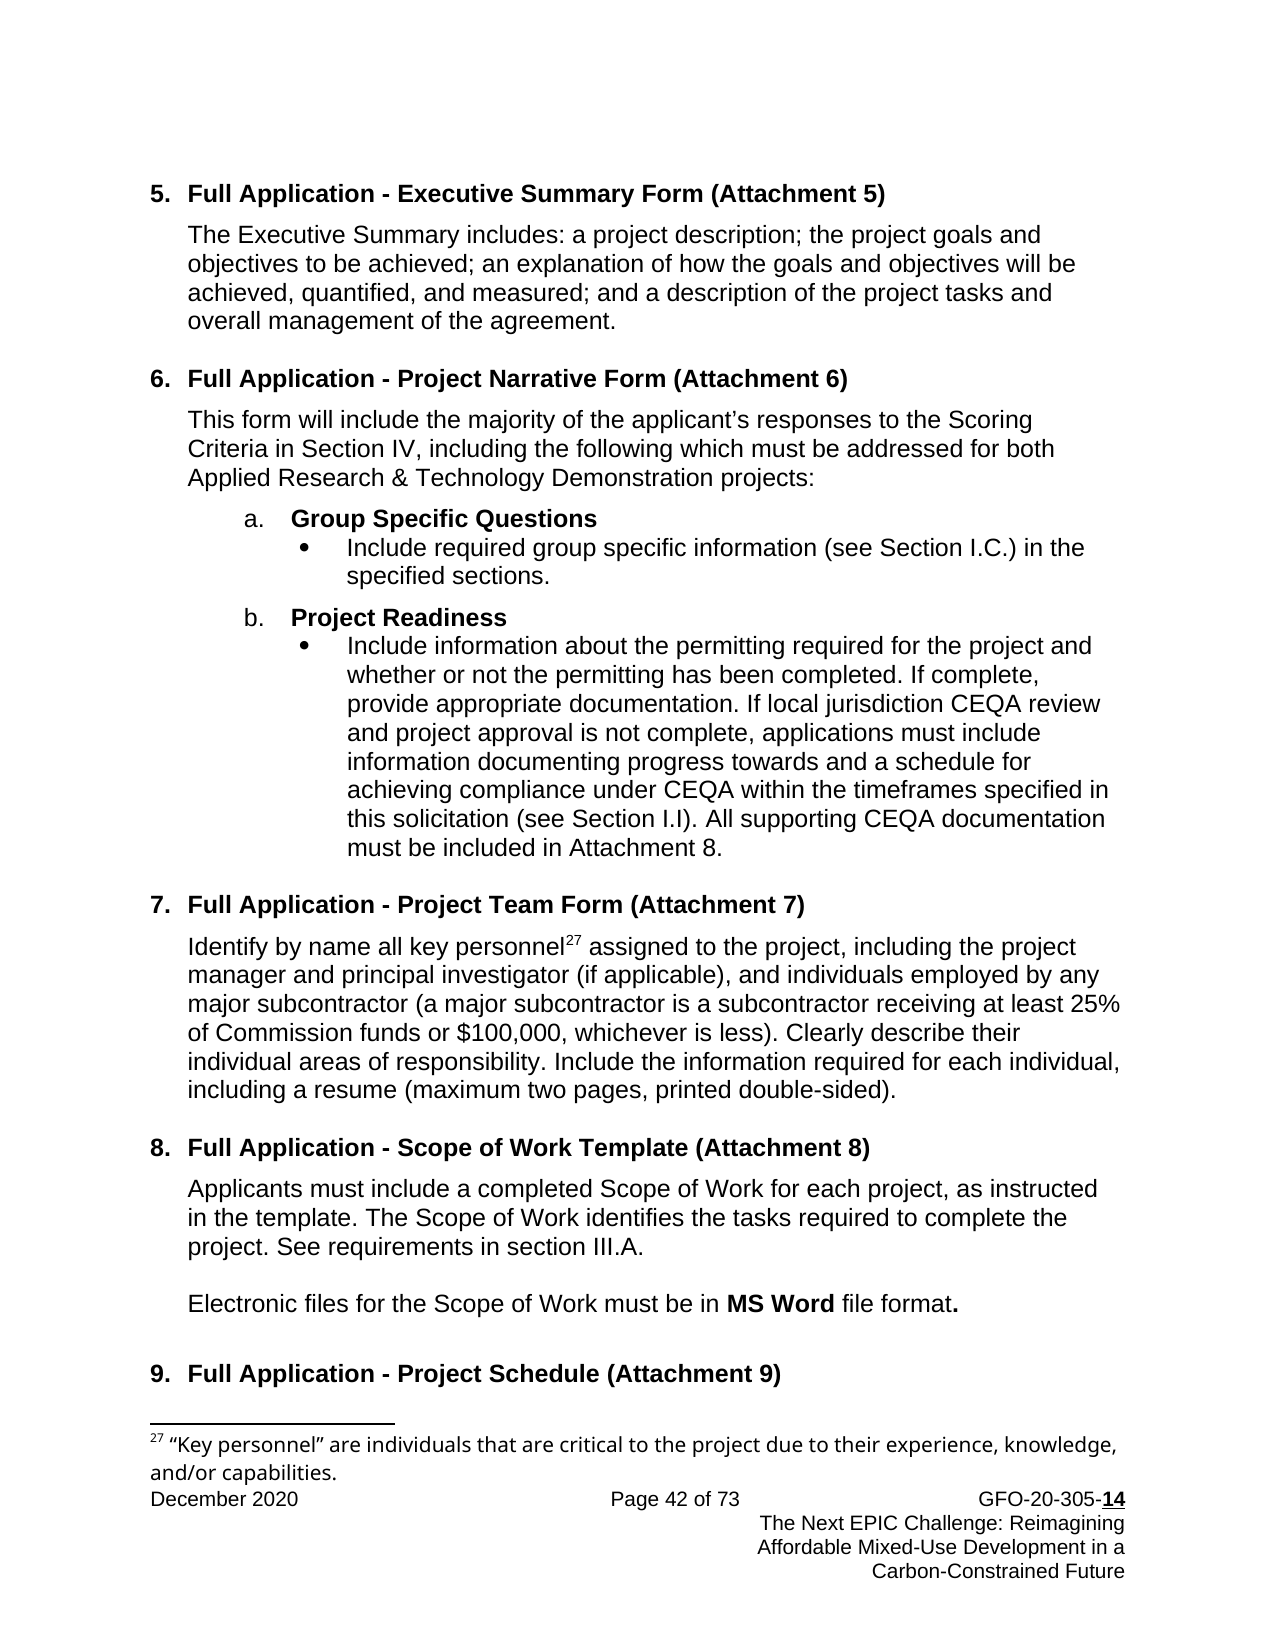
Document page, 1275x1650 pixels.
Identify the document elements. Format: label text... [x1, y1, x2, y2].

text This form will include the majority of the applicant’s responses to the Scoring Criteria in Section IV, including the following which must be addressed for both Applied Research & Technology Demonstration projects: [187, 405, 1087, 491]
list Electronic files for the Scope of Work must be in MS Word file format. [187, 1289, 1125, 1318]
list Group Specific Questions [244, 504, 1125, 532]
subtitle Full Application - Project Schedule (Attachment 9) [150, 1359, 1125, 1388]
list Project Readiness [244, 603, 1125, 631]
text Identify by name all key personnel assigned to the project, including the project manager and principal investigator (if applicable), and individuals employed by any major subcontractor (a major subcontractor is a subcontractor receiving at least 25% of Commission funds or $100,000, whichever is less). Clearly describe their individual areas of responsibility. Include the information required for each individual, including a resume (maximum two pages, printed double-sided). [187, 931, 1125, 1104]
list Applicants must include a completed Scope of Work for each project, as instructed in the template. The Scope of Work identifies the tasks required to complete the project. See requirements in section III.A. [187, 1174, 1125, 1260]
subtitle Full Application - Scope of Work Template (Attachment 8) [150, 1133, 1125, 1161]
list Include required group specific information (see Section I.C.) in the specified sections. [300, 532, 1125, 590]
subtitle Full Application - Project Team Form (Attachment 7) [150, 890, 1125, 919]
text The Executive Summary includes: a project description; the project goals and objectives to be achieved; an explanation of how the goals and objectives will be achieved, quantified, and measured; and a description of the project tasks and overall management of the agreement. [187, 220, 1087, 335]
subtitle Full Application - Executive Summary Form (Attachment 5) [150, 179, 1125, 207]
list Include information about the permitting required for the project and whether or not the permitting has been completed. If complete, provide appropriate documentation. If local jurisdiction CEQA review and project approval is not complete, applications must include information documenting progress towards and a schedule for achieving compliance under CEQA within the timeframes specified in this solicitation (see Section I.I). All supporting CEQA documentation must be included in Attachment 8. [300, 631, 1125, 861]
subtitle Full Application - Project Narrative Form (Attachment 6) [150, 364, 1125, 392]
